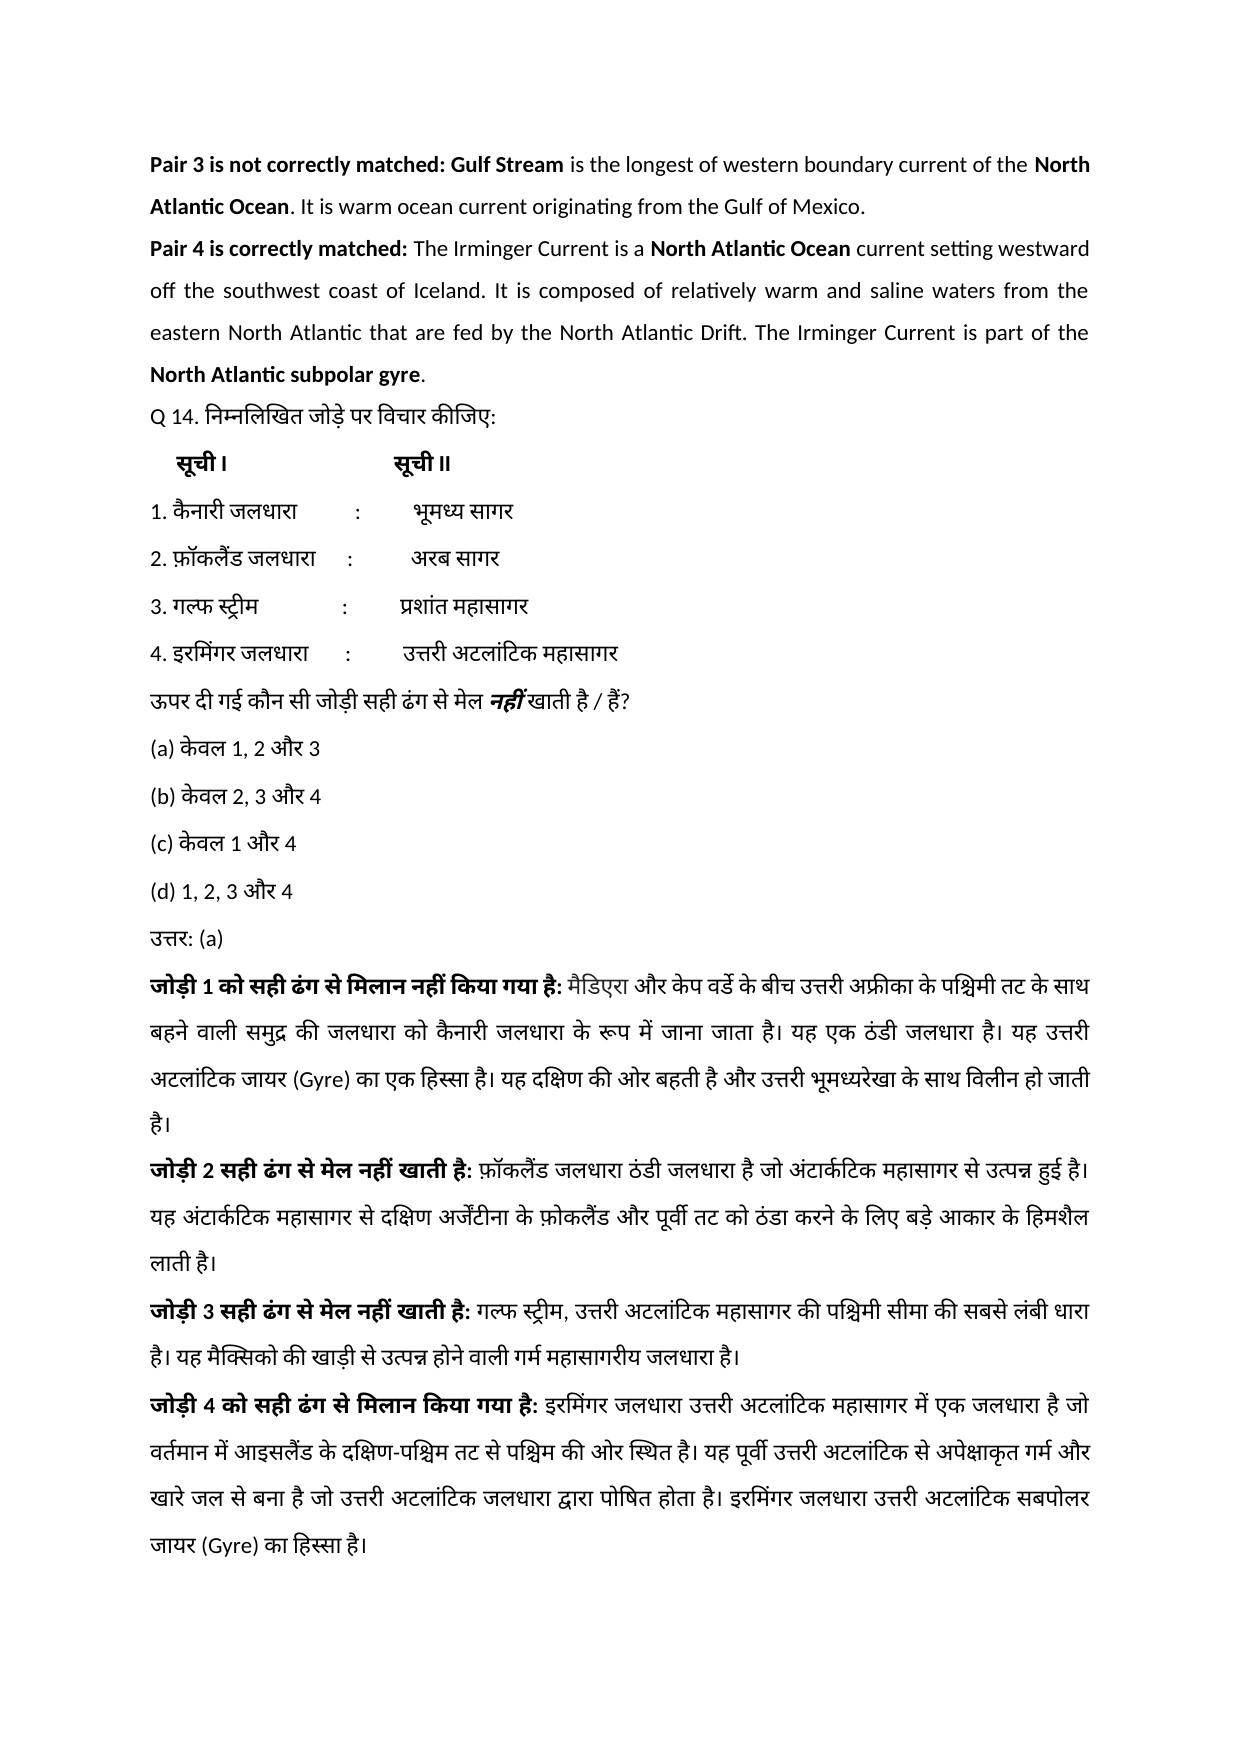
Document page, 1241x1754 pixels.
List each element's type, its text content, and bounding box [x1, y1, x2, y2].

text (c) केवल 1 और 4 [150, 829, 1090, 861]
text ऊपर दी गई कौन सी जोड़ी सही ढंग से मेल नहीं खाती है / हैं? [150, 687, 1090, 718]
text उत्तर: (a) [150, 924, 1090, 956]
text (b) केवल 2, 3 और 4 [150, 782, 1090, 813]
text 3. गल्फ स्ट्रीम : प्रशांत महासागर [150, 592, 1090, 623]
text 4. इरमिंगर जलधारा : उत्तरी अटलांटिक महासागर [150, 639, 1090, 671]
text जोड़ी 4 को सही ढंग से मिलान किया गया है: इरमिंगर जलधारा उत्तरी अटलांटिक महासागर में एक जलधारा है जो वर्तमान में आइसलैंड के दक्षिण-पश्चिम तट से पश्चिम की ओर स्थित है। यह पूर्वी उत्तरी अटलांटिक से अपेक्षाकृत गर्म और खारे जल से बना है जो उत्तरी अटलांटिक जलधारा द्वारा पोषित होता है। इरमिंगर जलधारा उत्तरी अटलांटिक सबपोलर जायर (Gyre) का हिस्सा है। [150, 1391, 1090, 1562]
text Pair 4 is correctly matched: The Irminger Current is a North Atlantic Ocean current setting westward off the southwest coast of Iceland. It is composed of relatively warm and saline waters from the eastern North Atlantic that are fed by the North Atlantic Drift. The Irminger Current is part of the North Atlantic subpolar gyre. [150, 234, 1090, 388]
text जोड़ी 1 को सही ढंग से मिलान नहीं किया गया है: मैडिएरा और केप वर्डे के बीच उत्तरी अफ्रीका के पश्चिमी तट के साथ बहने वाली समुद्र की जलधारा को कैनारी जलधारा के रूप में जाना जाता है। यह एक ठंडी जलधारा है। यह उत्तरी अटलांटिक जायर (Gyre) का एक हिस्सा है। यह दक्षिण की ओर बहती है और उत्तरी भूमध्यरेखा के साथ विलीन हो जाती है। [150, 972, 1090, 1141]
text 2. फ़ॉकलैंड जलधारा : अरब सागर [150, 544, 1090, 576]
text (d) 1, 2, 3 और 4 [150, 877, 1090, 908]
text Q 14. निम्नलिखित जोड़े पर विचार कीजिए: [150, 402, 1090, 433]
text जोड़ी 3 सही ढंग से मेल नहीं खाती है: गल्फ स्ट्रीम, उत्तरी अटलांटिक महासागर की पश्चिमी सीमा की सबसे लंबी धारा है। यह मैक्सिको की खाड़ी से उत्पन्न होने वाली गर्म महासागरीय जलधारा है। [150, 1297, 1090, 1375]
text सूची I सूची II [150, 449, 1090, 481]
text Pair 3 is not correctly matched: Gulf Stream is the longest of western boundary current of the North Atlantic Ocean. It is warm ocean current originating from the Gulf of Mexico. [150, 150, 1090, 220]
text 1. कैनारी जलधारा : भूमध्य सागर [150, 497, 1090, 528]
text जोड़ी 2 सही ढंग से मेल नहीं खाती है: फ़ॉकलैंड जलधारा ठंडी जलधारा है जो अंटार्कटिक महासागर से उत्पन्न हुई है। यह अंटार्कटिक महासागर से दक्षिण अर्जेंटीना के फ़ोकलैंड और पूर्वी तट को ठंडा करने के लिए बड़े आकार के हिमशैल लाती है। [150, 1156, 1090, 1281]
text (a) केवल 1, 2 और 3 [150, 734, 1090, 766]
